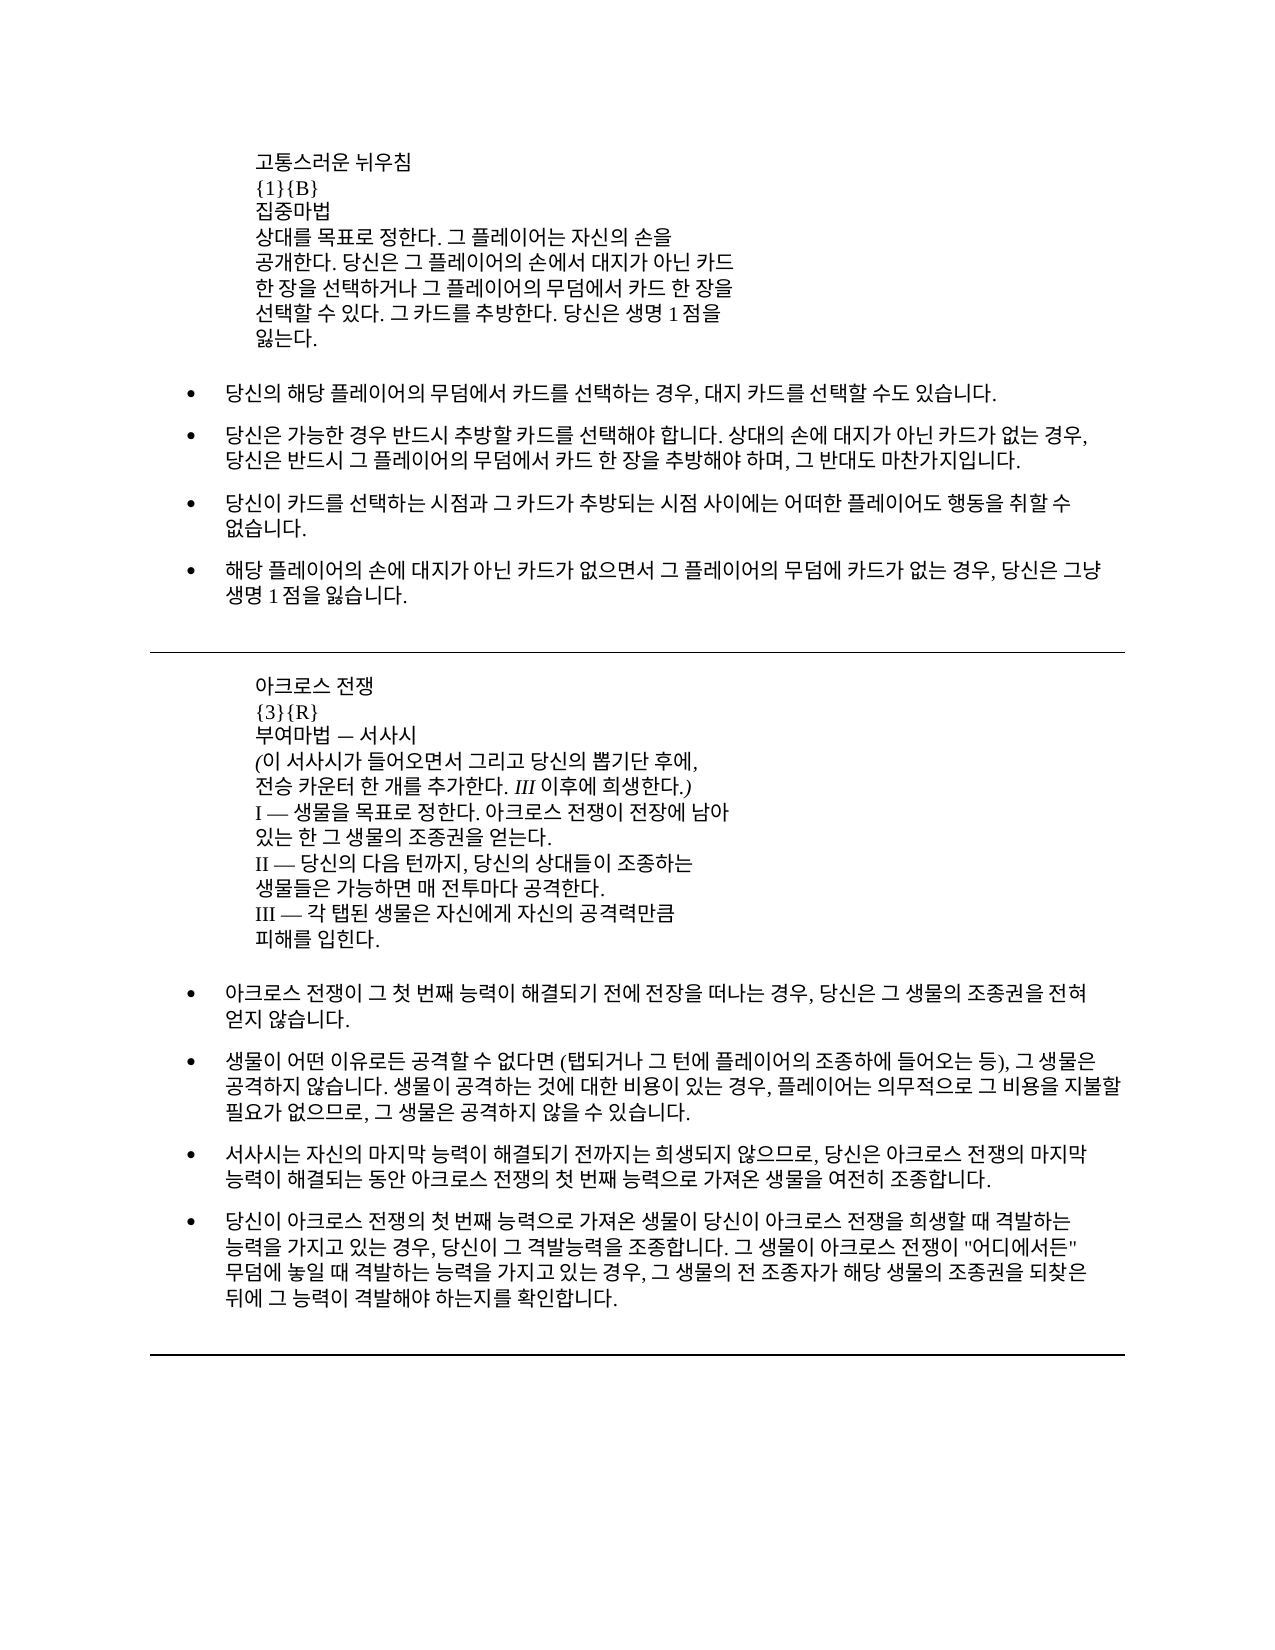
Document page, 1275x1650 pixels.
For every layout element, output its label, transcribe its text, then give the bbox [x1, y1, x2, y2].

text 고통스러운 뉘우침 {1}{B} 집중마법 상대를 목표로 정한다. 그 플레이어는 자신의 손을 공개한다. 당신은 그 플레이어의 손에서 대지가 아닌 카드 한 장을 선택하거나 그 플레이어의 무덤에서 카드 한 장을 선택할 수 있다. 그 카드를 추방한다. 당신은 생명 1점을 잃는다. [255, 150, 735, 352]
list 당신은 가능한 경우 반드시 추방할 카드를 선택해야 합니다. 상대의 손에 대지가 아닌 카드가 없는 경우, 당신은 반드시 그 플레이어의 무덤에서 카드 한 장을 추방해야 하며, 그 반대도 마찬가지입니다. [187, 423, 1125, 474]
list 당신이 아크로스 전쟁의 첫 번째 능력으로 가져온 생물이 당신이 아크로스 전쟁을 희생할 때 격발하는 능력을 가지고 있는 경우, 당신이 그 격발능력을 조종합니다. 그 생물이 아크로스 전쟁이 "어디에서든" 무덤에 놓일 때 격발하는 능력을 가지고 있는 경우, 그 생물의 전 조종자가 해당 생물의 조종권을 되찾은 뒤에 그 능력이 격발해야 하는지를 확인합니다. [187, 1209, 1125, 1311]
list 생물이 어떤 이유로든 공격할 수 없다면 (탭되거나 그 턴에 플레이어의 조종하에 들어오는 등), 그 생물은 공격하지 않습니다. 생물이 공격하는 것에 대한 비용이 있는 경우, 플레이어는 의무적으로 그 비용을 지불할 필요가 없으므로, 그 생물은 공격하지 않을 수 있습니다. [187, 1049, 1125, 1125]
text 아크로스 전쟁 {3}{R} 부여마법 — 서사시 (이 서사시가 들어오면서 그리고 당신의 뽑기단 후에, 전승 카운터 한 개를 추가한다. III 이후에 희생한다.) I — 생물을 목표로 정한다. 아크로스 전쟁이 전장에 남아 있는 한 그 생물의 조종권을 얻는다. II — 당신의 다음 턴까지, 당신의 상대들이 조종하는 생물들은 가능하면 매 전투마다 공격한다. III — 각 탭된 생물은 자신에게 자신의 공격력만큼 피해를 입힌다. [255, 674, 735, 952]
list 해당 플레이어의 손에 대지가 아닌 카드가 없으면서 그 플레이어의 무덤에 카드가 없는 경우, 당신은 그냥 생명 1점을 잃습니다. [187, 558, 1125, 609]
list 당신의 해당 플레이어의 무덤에서 카드를 선택하는 경우, 대지 카드를 선택할 수도 있습니다. [187, 381, 1125, 407]
list 서사시는 자신의 마지막 능력이 해결되기 전까지는 희생되지 않으므로, 당신은 아크로스 전쟁의 마지막 능력이 해결되는 동안 아크로스 전쟁의 첫 번째 능력으로 가져온 생물을 여전히 조종합니다. [187, 1142, 1125, 1193]
list 당신이 카드를 선택하는 시점과 그 카드가 추방되는 시점 사이에는 어떠한 플레이어도 행동을 취할 수 없습니다. [187, 491, 1125, 542]
list 아크로스 전쟁이 그 첫 번째 능력이 해결되기 전에 전장을 떠나는 경우, 당신은 그 생물의 조종권을 전혀 얻지 않습니다. [187, 982, 1125, 1032]
